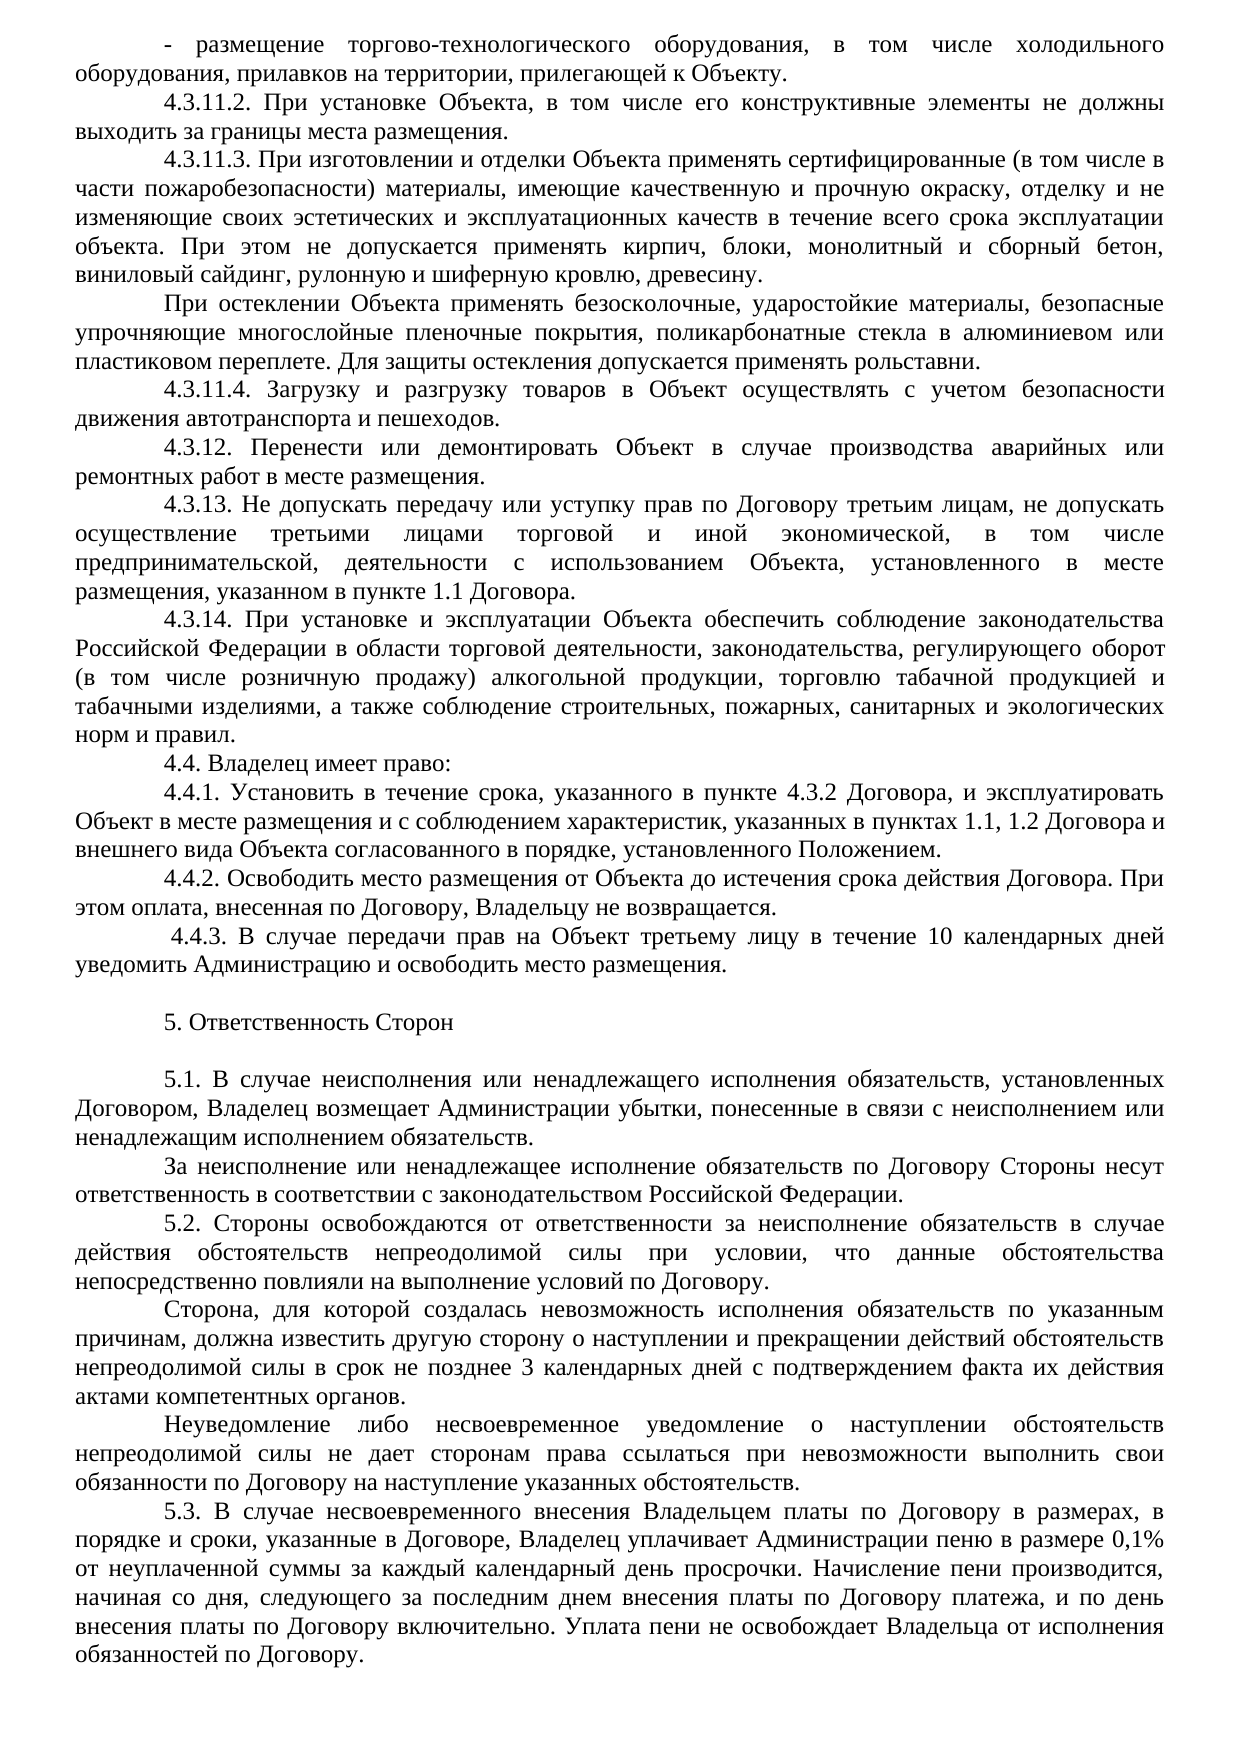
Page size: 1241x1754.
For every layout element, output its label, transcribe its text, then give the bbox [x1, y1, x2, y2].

text 4.3.11.4. Загрузку и разгрузку товаров в Объект осуществлять с учетом безопасности движения автотранспорта и пешеходов. [75, 374, 1165, 432]
text 4.3.13. Не допускать передачу или уступку прав по Договору третьим лицам, не допускать осуществление третьими лицами торговой и иной экономической, в том числе предпринимательской, деятельности с использованием Объекта, установленного в месте размещения, указанном в пункте 1.1 Договора. [75, 489, 1165, 604]
text 5.3. В случае несвоевременного внесения Владельцем платы по Договору в размерах, в порядке и сроки, указанные в Договоре, Владелец уплачивает Администрации пеню в размере 0,1% от неуплаченной суммы за каждый календарный день просрочки. Начисление пени производится, начиная со дня, следующего за последним днем внесения платы по Договору платежа, и по день внесения платы по Договору включительно. Уплата пени не освобождает Владельца от исполнения обязанностей по Договору. [75, 1496, 1165, 1668]
text 5. Ответственность Сторон [75, 1007, 1165, 1036]
text 5.1. В случае неисполнения или ненадлежащего исполнения обязательств, установленных Договором, Владелец возмещает Администрации убытки, понесенные в связи с неисполнением или ненадлежащим исполнением обязательств. [75, 1064, 1165, 1151]
text 4.3.11.3. При изготовлении и отделки Объекта применять сертифицированные (в том числе в части пожаробезопасности) материалы, имеющие качественную и прочную окраску, отделку и не изменяющие своих эстетических и эксплуатационных качеств в течение всего срока эксплуатации объекта. При этом не допускается применять кирпич, блоки, монолитный и сборный бетон, виниловый сайдинг, рулонную и шиферную кровлю, древесину. [75, 144, 1165, 288]
text 4.4.3. В случае передачи прав на Объект третьему лицу в течение 10 календарных дней уведомить Администрацию и освободить место размещения. [75, 921, 1165, 978]
text 4.3.14. При установке и эксплуатации Объекта обеспечить соблюдение законодательства Российской Федерации в области торговой деятельности, законодательства, регулирующего оборот (в том числе розничную продажу) алкогольной продукции, торговлю табачной продукцией и табачными изделиями, а также соблюдение строительных, пожарных, санитарных и экологических норм и правил. [75, 604, 1165, 748]
text Сторона, для которой создалась невозможность исполнения обязательств по указанным причинам, должна известить другую сторону о наступлении и прекращении действий обстоятельств непреодолимой силы в срок не позднее 3 календарных дней с подтверждением факта их действия актами компетентных органов. [75, 1294, 1165, 1409]
text - размещение торгово-технологического оборудования, в том числе холодильного оборудования, прилавков на территории, прилегающей к Объекту. [75, 29, 1165, 87]
text 4.4.1. Установить в течение срока, указанного в пункте 4.3.2 Договора, и эксплуатировать Объект в месте размещения и с соблюдением характеристик, указанных в пунктах 1.1, 1.2 Договора и внешнего вида Объекта согласованного в порядке, установленного Положением. [75, 777, 1165, 863]
text 4.3.12. Перенести или демонтировать Объект в случае производства аварийных или ремонтных работ в месте размещения. [75, 432, 1165, 489]
text 4.4.2. Освободить место размещения от Объекта до истечения срока действия Договора. При этом оплата, внесенная по Договору, Владельцу не возвращается. [75, 863, 1165, 921]
text 4.3.11.2. При установке Объекта, в том числе его конструктивные элементы не должны выходить за границы места размещения. [75, 87, 1165, 144]
text Неуведомление либо несвоевременное уведомление о наступлении обстоятельств непреодолимой силы не дает сторонам права ссылаться при невозможности выполнить свои обязанности по Договору на наступление указанных обстоятельств. [75, 1409, 1165, 1496]
text 5.2. Стороны освобождаются от ответственности за неисполнение обязательств в случае действия обстоятельств непреодолимой силы при условии, что данные обстоятельства непосредственно повлияли на выполнение условий по Договору. [75, 1208, 1165, 1294]
text За неисполнение или ненадлежащее исполнение обязательств по Договору Стороны несут ответственность в соответствии с законодательством Российской Федерации. [75, 1151, 1165, 1208]
text При остеклении Объекта применять безосколочные, ударостойкие материалы, безопасные упрочняющие многослойные пленочные покрытия, поликарбонатные стекла в алюминиевом или пластиковом переплете. Для защиты остекления допускается применять рольставни. [75, 288, 1165, 374]
text 4.4. Владелец имеет право: [75, 748, 1165, 777]
